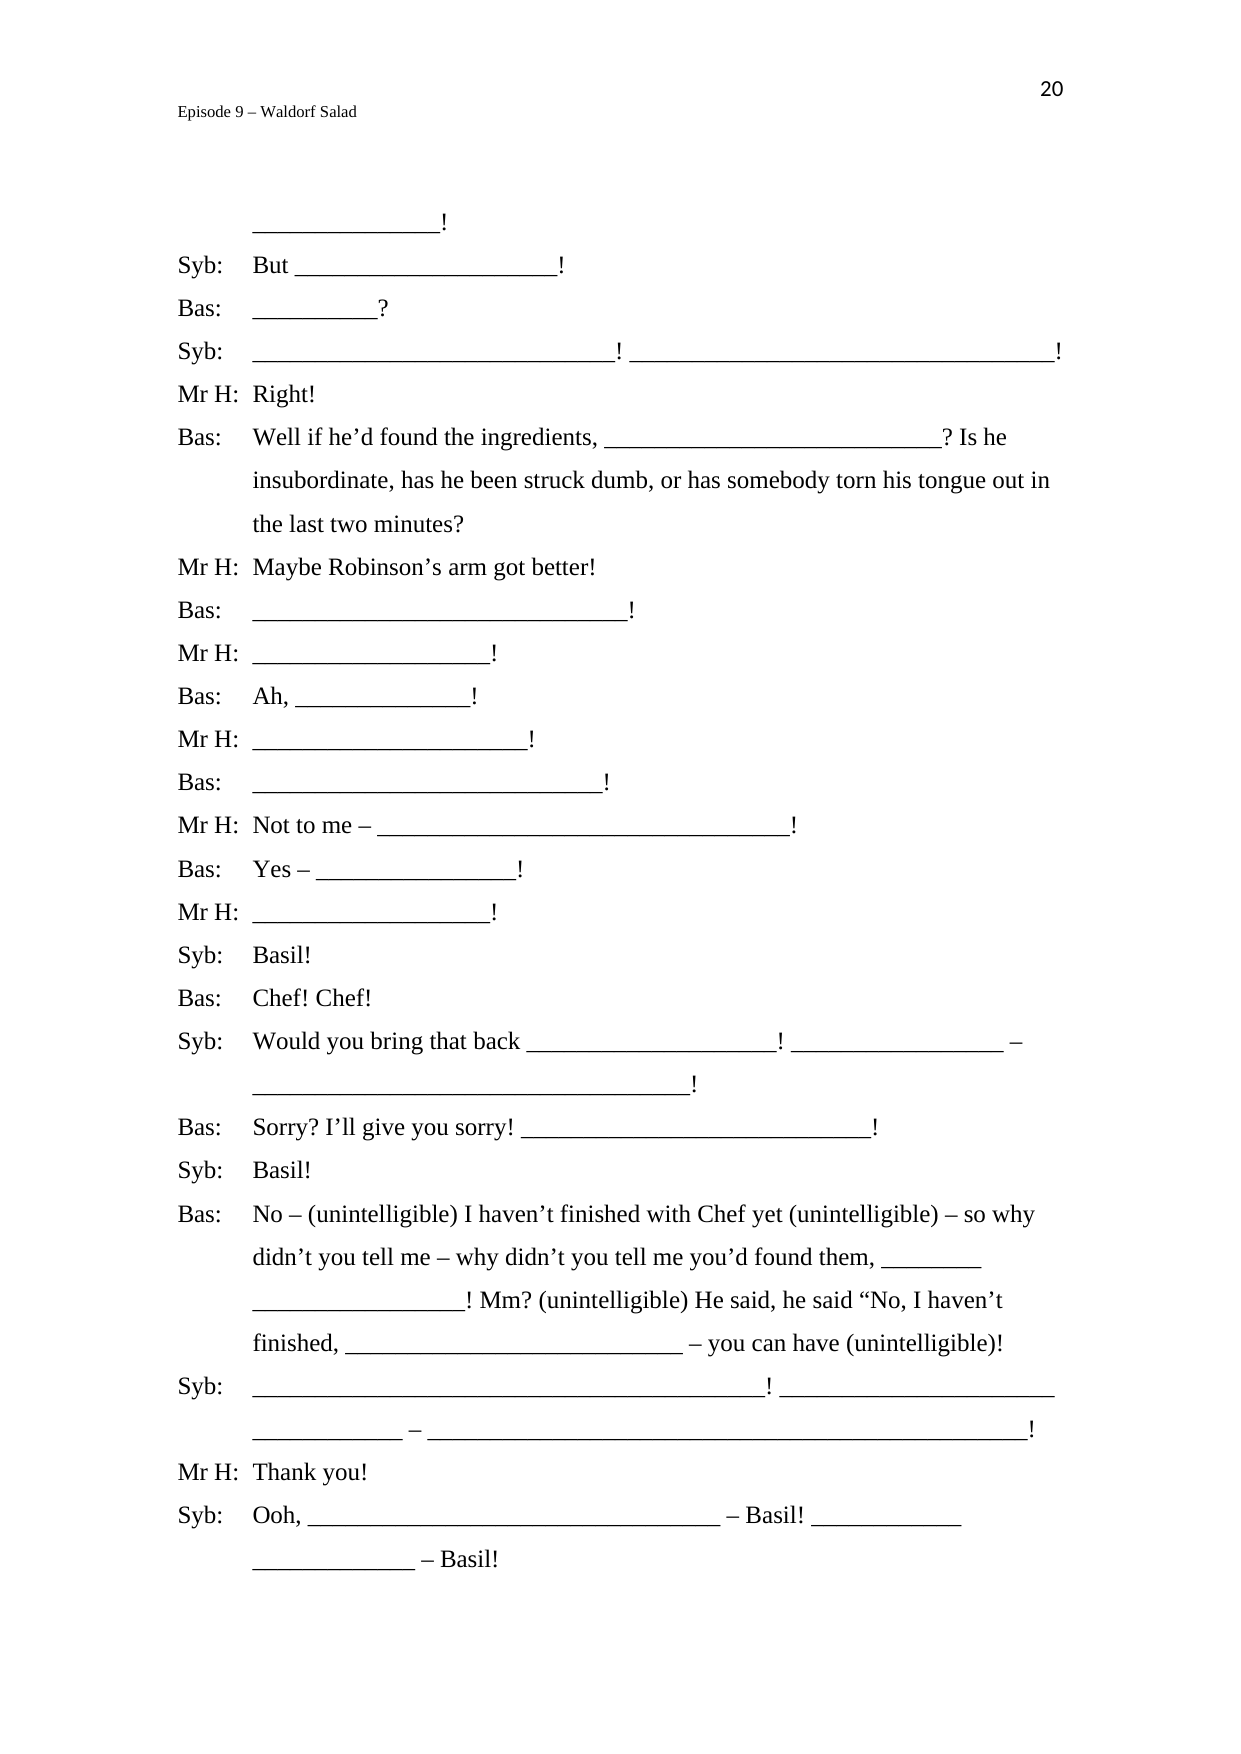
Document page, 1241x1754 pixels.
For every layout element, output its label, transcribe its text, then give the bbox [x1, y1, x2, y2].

text Syb: _________________________________________! ______________________ [177, 1371, 1063, 1400]
text Syb: Basil! [177, 1156, 1063, 1184]
text _____________ – Basil! [252, 1544, 1063, 1572]
text Mr H: Not to me – _________________________________! [177, 811, 1063, 839]
text Mr H: ___________________! [177, 638, 1063, 667]
text Bas: No – (unintelligible) I haven’t finished with Chef yet (unintelligible) – so why didn’t you tell me – why didn’t you tell me you’d found them, ________ [177, 1199, 1063, 1271]
text Bas: Chef! Chef! [177, 983, 1063, 1012]
text Bas: Well if he’d found the ingredients, ___________________________? Is he insubordinate, has he been struck dumb, or has somebody torn his tongue out in the last two minutes? [177, 422, 1063, 537]
text _________________! Mm? (unintelligible) He said, he said “No, I haven’t finished, ___________________________ – you can have (unintelligible)! [252, 1285, 1063, 1357]
text Syb: _____________________________! __________________________________! [177, 336, 1063, 365]
text Bas: ______________________________! [177, 595, 1063, 624]
text Syb: But _____________________! [177, 250, 1063, 279]
text Bas: ____________________________! [177, 767, 1063, 796]
text Syb: Would you bring that back ____________________! _________________ – [177, 1026, 1063, 1055]
text Mr H: Maybe Robinson’s arm got better! [177, 552, 1063, 581]
text Mr H: ___________________! [177, 897, 1063, 926]
text Mr H: Right! [177, 379, 1063, 408]
text Bas: Sorry? I’ll give you sorry! ____________________________! [177, 1112, 1063, 1141]
text Bas: Yes – ________________! [177, 854, 1063, 882]
text Bas: __________? [177, 293, 1063, 322]
text Bas: Ah, ______________! [177, 681, 1063, 710]
text Syb: Ooh, _________________________________ – Basil! ____________ [177, 1501, 1063, 1529]
text ____________ – ________________________________________________! [252, 1414, 1063, 1443]
text Syb: Basil! [177, 940, 1063, 969]
text Mr H: Thank you! [177, 1457, 1063, 1486]
text ___________________________________! [252, 1069, 1063, 1098]
text Mr H: ______________________! [177, 724, 1063, 753]
text _______________! [252, 207, 1063, 236]
